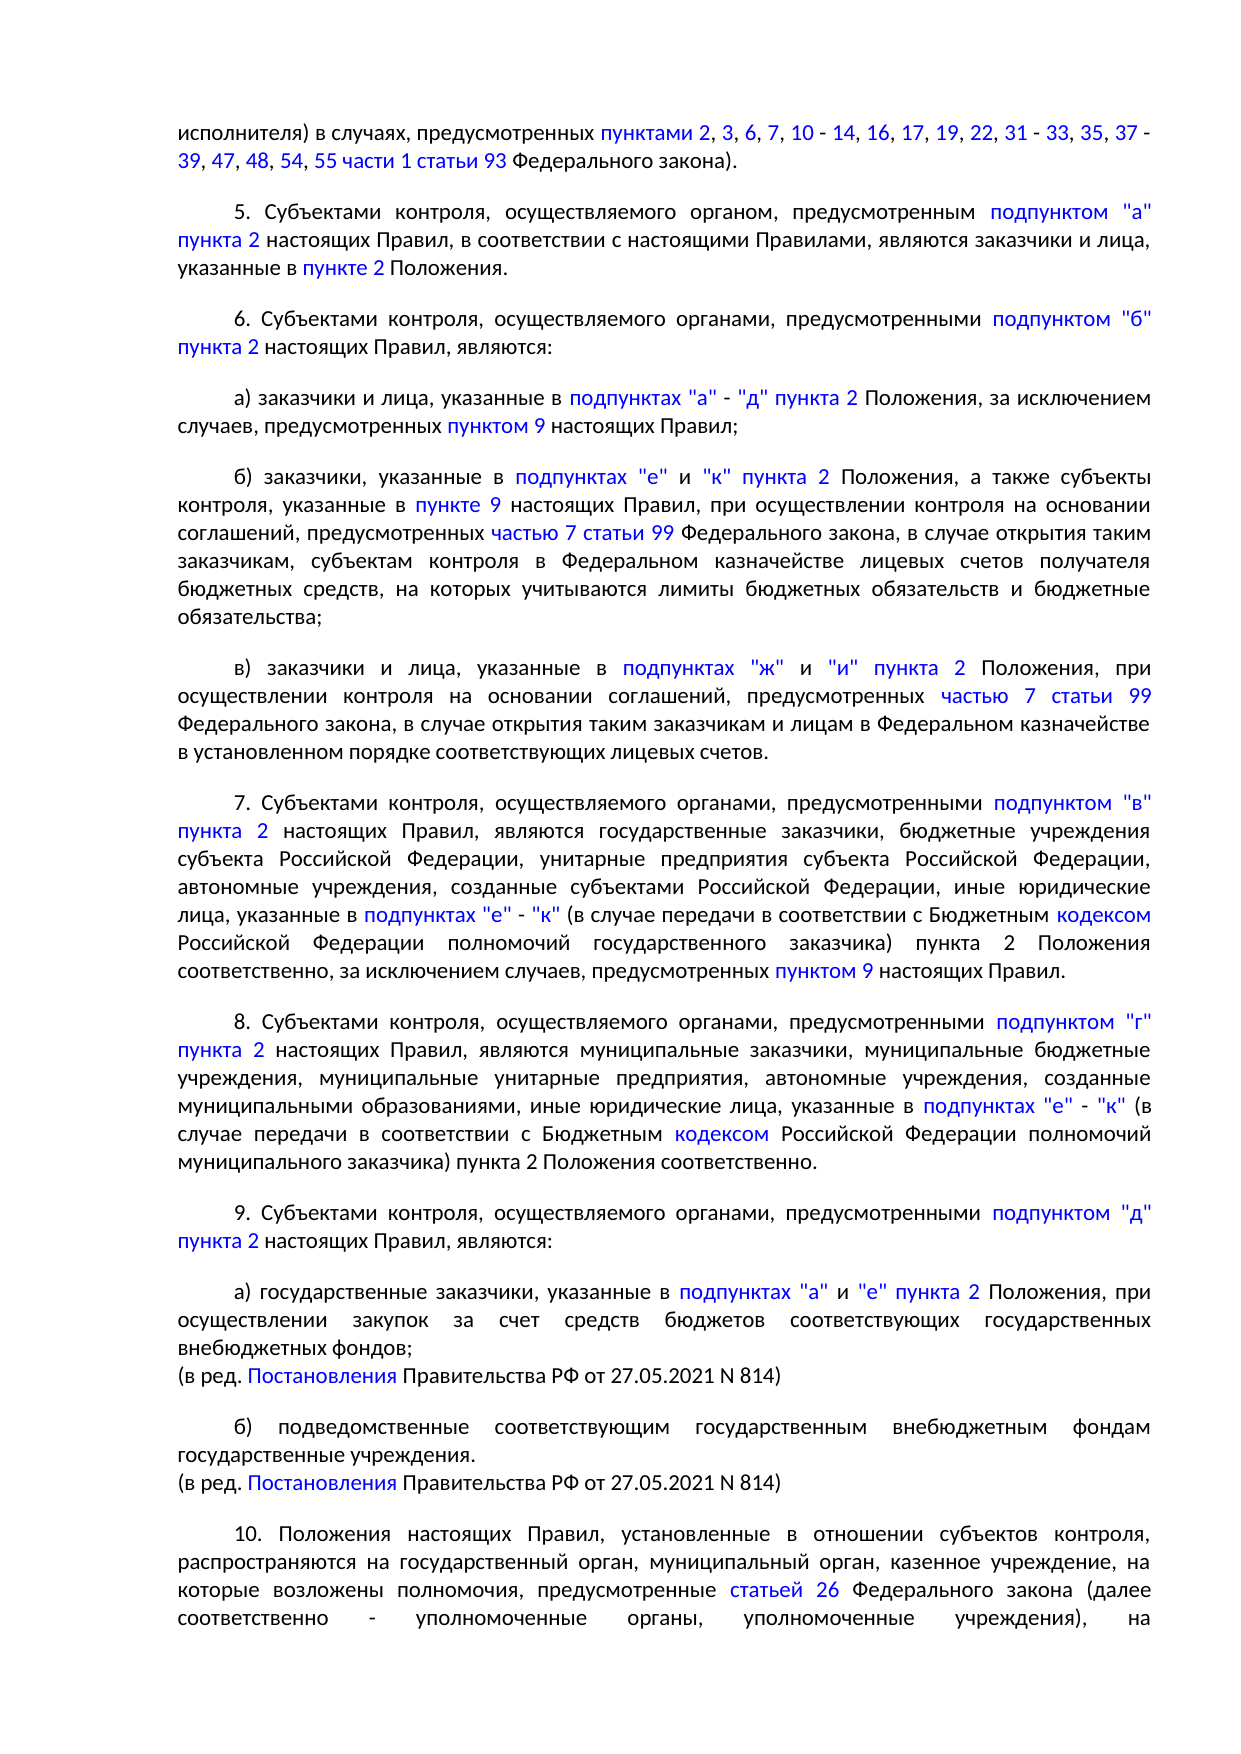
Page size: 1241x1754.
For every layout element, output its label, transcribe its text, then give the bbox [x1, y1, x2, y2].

text в) заказчики и лица, указанные в подпунктах "ж" и "и" пункта 2 Положения, при осуществлении контроля на основании соглашений, предусмотренных частью 7 статьи 99 Федерального закона, в случае открытия таким заказчикам и лицам в Федеральном казначействе в установленном порядке соответствующих лицевых счетов. [177, 653, 1152, 765]
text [177, 118, 1152, 174]
text (в ред. Постановления Правительства РФ от 27.05.2021 N 814) [177, 1361, 1152, 1389]
text 7. Субъектами контроля, осуществляемого органами, предусмотренными подпунктом "в" пункта 2 настоящих Правил, являются государственные заказчики, бюджетные учреждения субъекта Российской Федерации, унитарные предприятия субъекта Российской Федерации, автономные учреждения, созданные субъектами Российской Федерации, иные юридические лица, указанные в подпунктах "е" - "к" (в случае передачи в соответствии с Бюджетным кодексом Российской Федерации полномочий государственного заказчика) пункта 2 Положения соответственно, за исключением случаев, предусмотренных пунктом 9 настоящих Правил. [177, 788, 1152, 984]
text б) подведомственные соответствующим государственным внебюджетным фондам государственные учреждения. [177, 1412, 1152, 1468]
text 8. Субъектами контроля, осуществляемого органами, предусмотренными подпунктом "г" пункта 2 настоящих Правил, являются муниципальные заказчики, муниципальные бюджетные учреждения, муниципальные унитарные предприятия, автономные учреждения, созданные муниципальными образованиями, иные юридические лица, указанные в подпунктах "е" - "к" (в случае передачи в соответствии с Бюджетным кодексом Российской Федерации полномочий муниципального заказчика) пункта 2 Положения соответственно. [177, 1007, 1152, 1175]
text 6. Субъектами контроля, осуществляемого органами, предусмотренными подпунктом "б" пункта 2 настоящих Правил, являются: [177, 304, 1152, 360]
text 5. Субъектами контроля, осуществляемого органом, предусмотренным подпунктом "а" пункта 2 настоящих Правил, в соответствии с настоящими Правилами, являются заказчики и лица, указанные в пункте 2 Положения. [177, 197, 1152, 281]
text (в ред. Постановления Правительства РФ от 27.05.2021 N 814) [177, 1468, 1152, 1496]
text а) государственные заказчики, указанные в подпунктах "а" и "е" пункта 2 Положения, при осуществлении закупок за счет средств бюджетов соответствующих государственных внебюджетных фондов; [177, 1277, 1152, 1361]
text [177, 1519, 1152, 1631]
text 9. Субъектами контроля, осуществляемого органами, предусмотренными подпунктом "д" пункта 2 настоящих Правил, являются: [177, 1198, 1152, 1254]
text а) заказчики и лица, указанные в подпунктах "а" - "д" пункта 2 Положения, за исключением случаев, предусмотренных пунктом 9 настоящих Правил; [177, 383, 1152, 439]
text б) заказчики, указанные в подпунктах "е" и "к" пункта 2 Положения, а также субъекты контроля, указанные в пункте 9 настоящих Правил, при осуществлении контроля на основании соглашений, предусмотренных частью 7 статьи 99 Федерального закона, в случае открытия таким заказчикам, субъектам контроля в Федеральном казначействе лицевых счетов получателя бюджетных средств, на которых учитываются лимиты бюджетных обязательств и бюджетные обязательства; [177, 462, 1152, 630]
